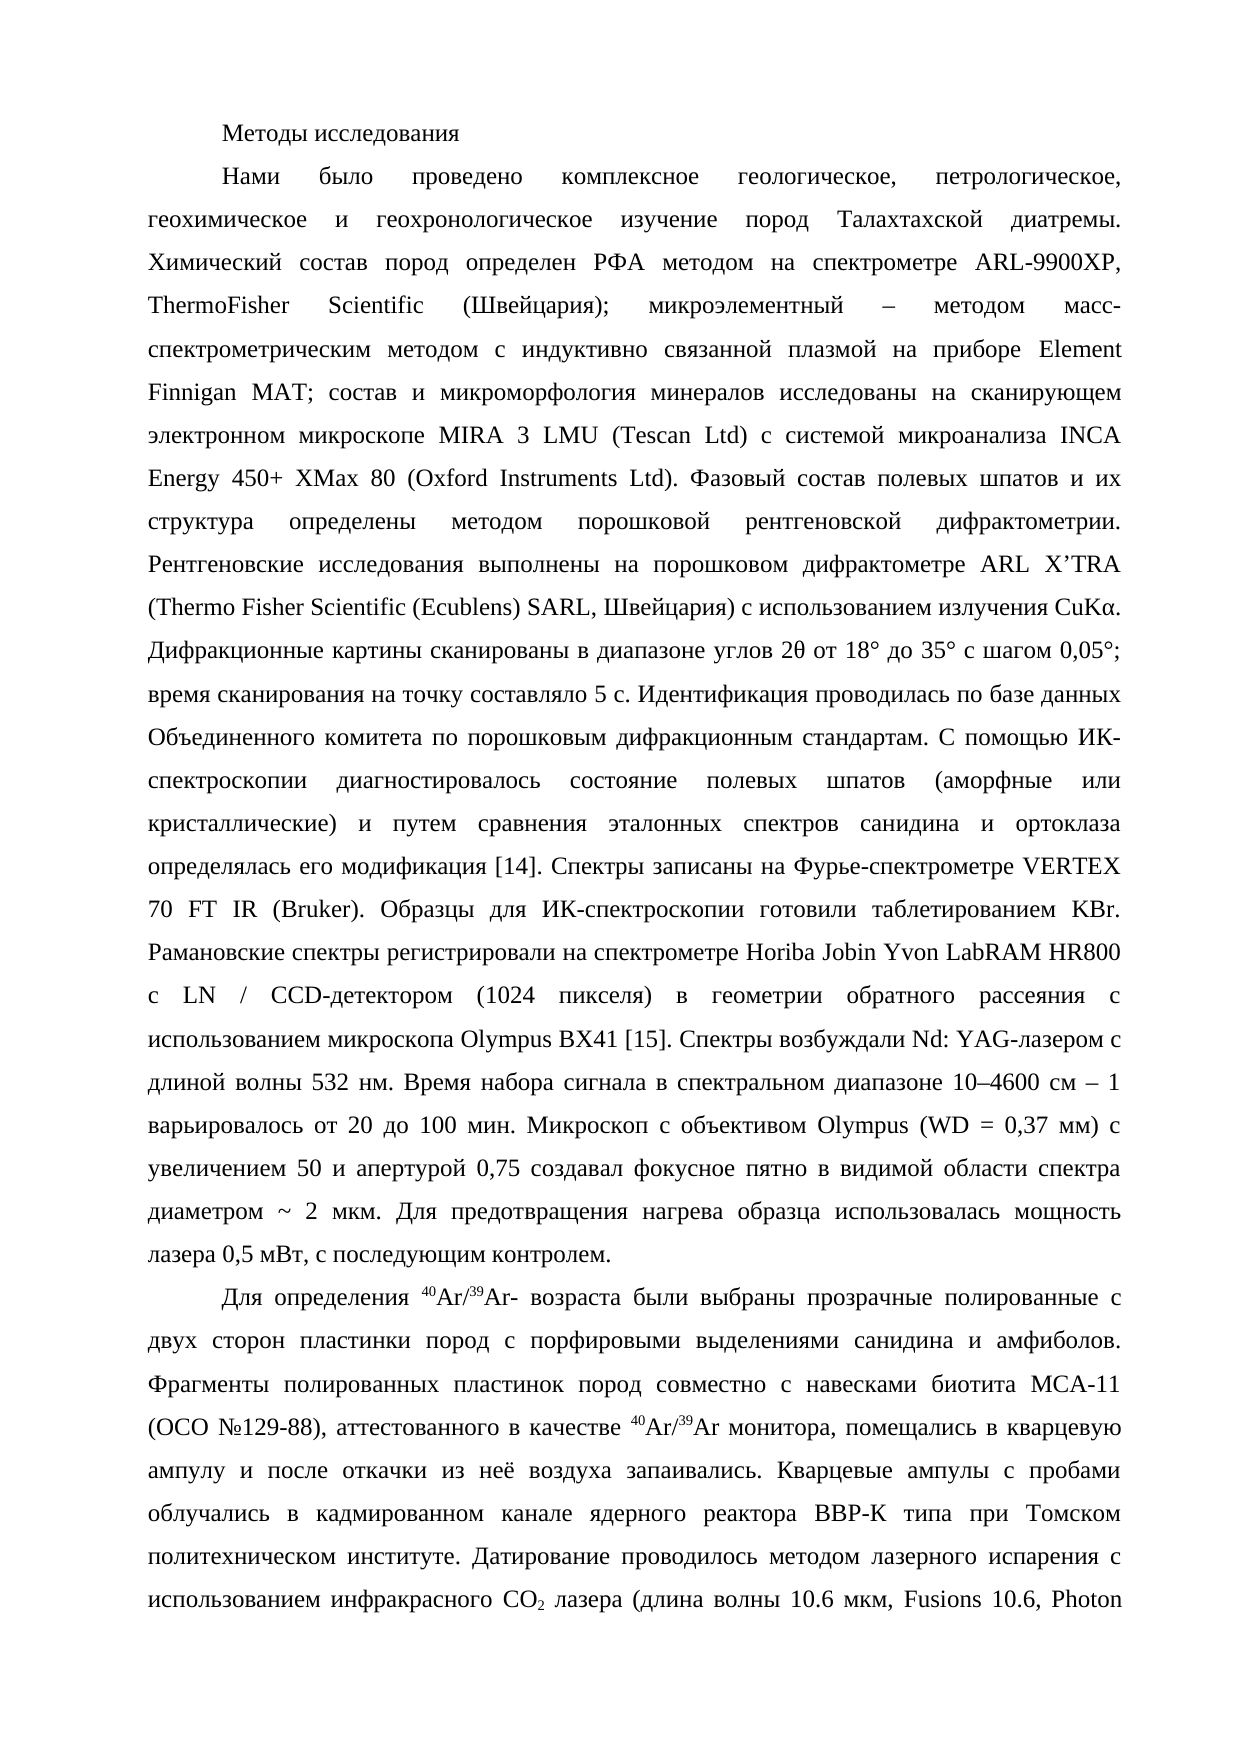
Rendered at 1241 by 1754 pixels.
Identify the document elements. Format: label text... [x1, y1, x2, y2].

text Методы исследования [148, 118, 1122, 147]
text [148, 1282, 1122, 1613]
text Нами было проведено комплексное геологическое, петрологическое, геохимическое и геохронологическое изучение пород Талахтахской диатремы. Химический состав пород определен РФА методом на спектрометре ARL-9900XP, ThermoFisher Scientific (Швейцария); микроэлементный – методом масс-спектрометрическим методом с индуктивно связанной плазмой на приборе Element Finnigan MAT; состав и микроморфология минералов исследованы на сканирующем электронном микроскопе MIRA 3 LMU (Tescan Ltd) с системой микроанализа INCA Energy 450+ XMax 80 (Oxford Instruments Ltd). Фазовый состав полевых шпатов и их структура определены методом порошковой рентгеновской дифрактометрии. Рентгеновские исследования выполнены на порошковом дифрактометре ARL X’TRA (Thermo Fisher Scientific (Ecublens) SARL, Швейцария) с использованием излучения CuKα. Дифракционные картины сканированы в диапазоне углов 2θ от 18° до 35° с шагом 0,05°; время сканирования на точку составляло 5 с. Идентификация проводилась по базе данных Объединенного комитета по порошковым дифракционным стандартам. С помощью ИК-спектроскопии диагностировалось состояние полевых шпатов (аморфные или кристаллические) и путем сравнения эталонных спектров санидина и ортоклаза определялась его модификация [14]. Спектры записаны на Фурье-спектрометре VERTEX 70 FT IR (Bruker). Образцы для ИК-спектроскопии готовили таблетированием KBr. Рамановские спектры регистрировали на спектрометре Horiba Jobin Yvon LabRAM HR800 с LN / CCD-детектором (1024 пикселя) в геометрии обратного рассеяния с использованием микроскопа Olympus BX41 [15]. Спектры возбуждали Nd: YAG-лазером с длиной волны 532 нм. Время набора сигнала в спектральном диапазоне 10–4600 см – 1 варьировалось от 20 до 100 мин. Микроскоп с объективом Olympus (WD = 0,37 мм) с увеличением 50 и апертурой 0,75 создавал фокусное пятно в видимой области спектра диаметром ~ 2 мкм. Для предотвращения нагрева образца использовалась мощность лазера 0,5 мВт, с последующим контролем. [148, 161, 1122, 1268]
